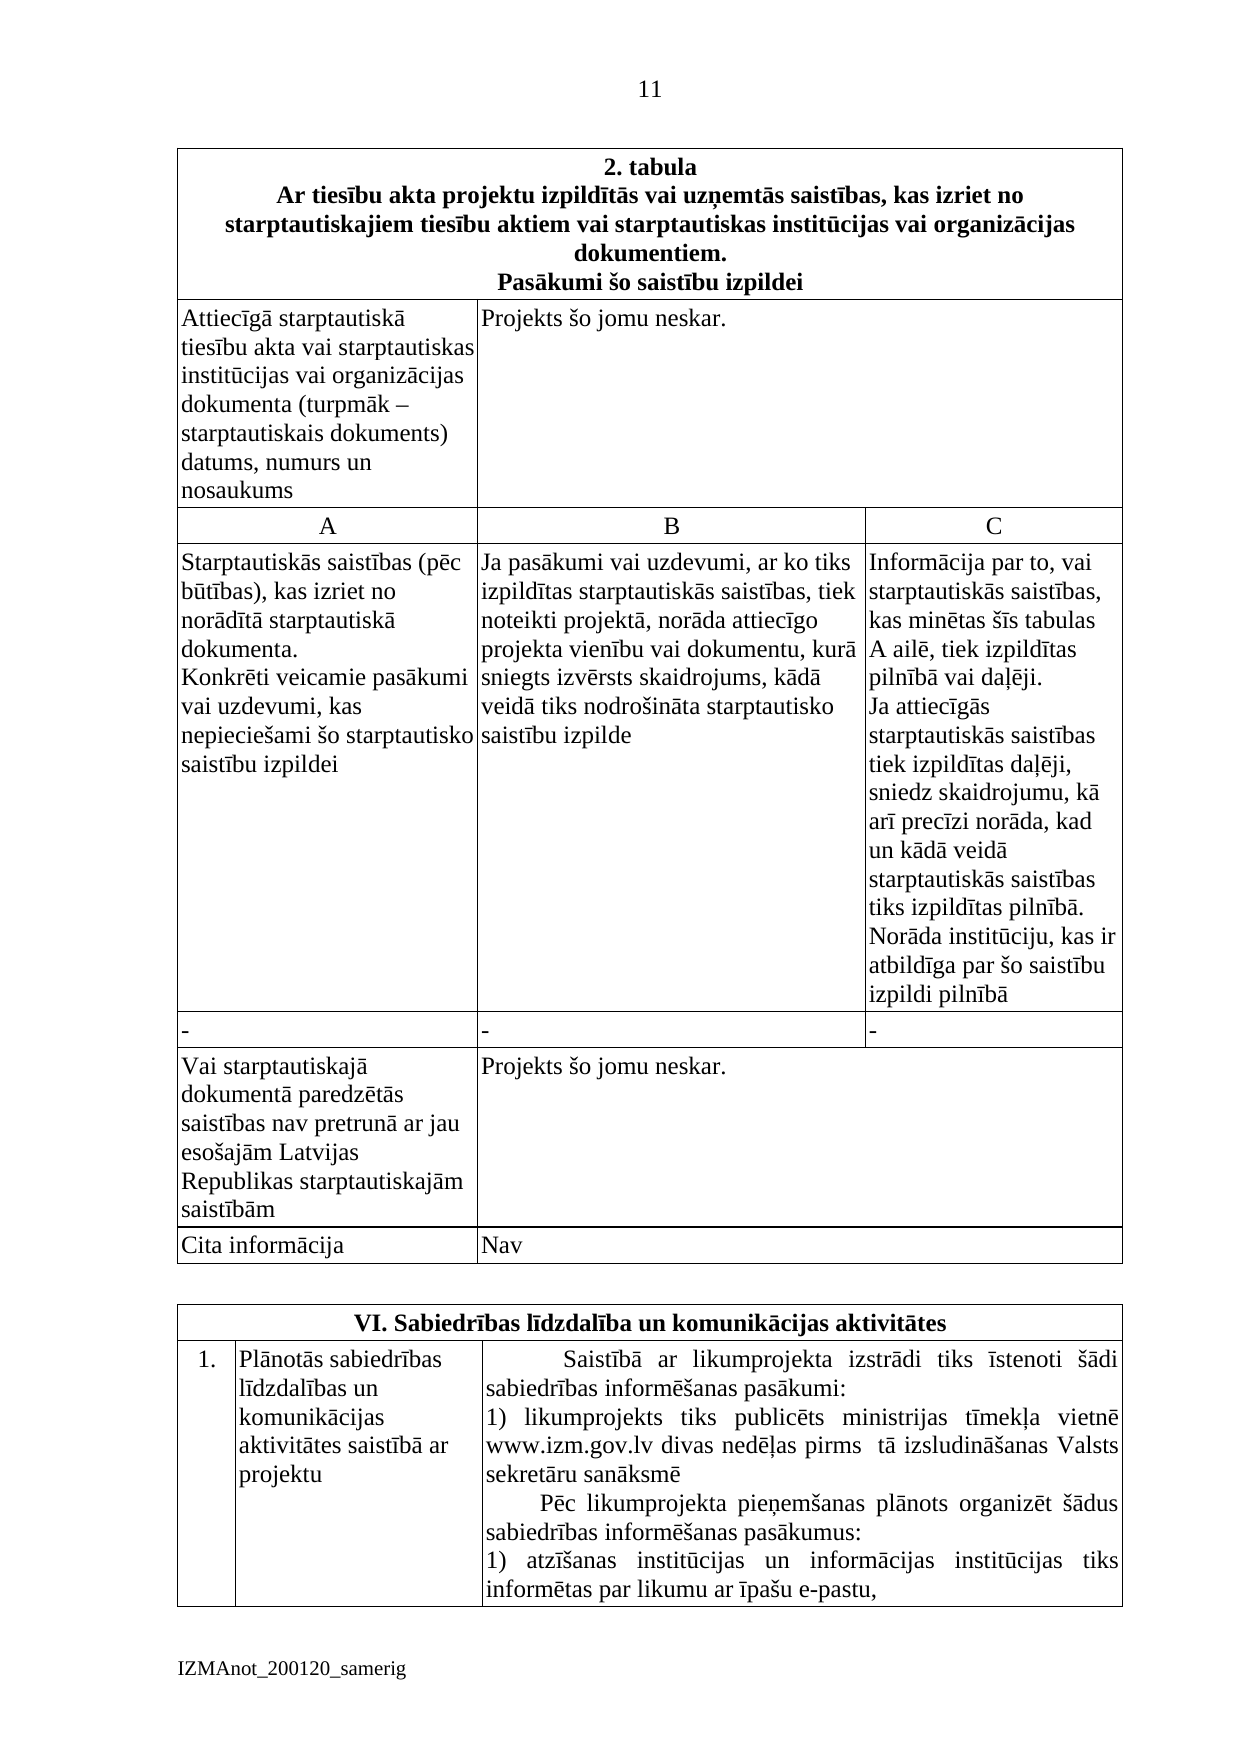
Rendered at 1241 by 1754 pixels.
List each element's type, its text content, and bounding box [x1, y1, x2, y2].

table_cell Projekts šo jomu neskar. [478, 300, 1122, 507]
table_cell Cita informācija [178, 1228, 477, 1262]
table_cell - [478, 1012, 865, 1047]
table_cell Nav [478, 1228, 1122, 1262]
table_cell - [866, 1012, 1122, 1047]
table_cell - [178, 1012, 477, 1047]
table_cell Projekts šo jomu neskar. [478, 1048, 1122, 1226]
table_cell Attiecīgā starptautiskā tiesību akta vai starptautiskas institūcijas vai organizācijas dokumenta (turpmāk – starptautiskais dokuments) datums, numurs un nosaukums [178, 300, 477, 507]
table_cell B [478, 508, 865, 543]
table_cell Informācija par to, vai starptautiskās saistības, kas minētas šīs tabulas A ailē, tiek izpildītas pilnībā vai daļēji. Ja attiecīgās starptautiskās saistības tiek izpildītas daļēji, sniedz skaidrojumu, kā arī precīzi norāda, kad un kādā veidā starptautiskās saistības tiks izpildītas pilnībā. Norāda institūciju, kas ir atbildīga par šo saistību izpildi pilnībā [866, 544, 1122, 1011]
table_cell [483, 1341, 1122, 1606]
table_cell C [866, 508, 1122, 543]
table_header VI. Sabiedrības līdzdalība un komunikācijas aktivitātes [178, 1305, 1122, 1340]
table_cell Ja pasākumi vai uzdevumi, ar ko tiks izpildītas starptautiskās saistības, tiek noteikti projektā, norāda attiecīgo projekta vienību vai dokumentu, kurā sniegts izvērsts skaidrojums, kādā veidā tiks nodrošināta starptautisko saistību izpilde [478, 544, 865, 1011]
table_cell Starptautiskās saistības (pēc būtības), kas izriet no norādītā starptautiskā dokumenta. Konkrēti veicamie pasākumi vai uzdevumi, kas nepieciešami šo starptautisko saistību izpildei [178, 544, 477, 1011]
table_cell 2. tabula Ar tiesību akta projektu izpildītās vai uzņemtās saistības, kas izriet no starptautiskajiem tiesību aktiem vai starptautiskas institūcijas vai organizācijas dokumentiem. Pasākumi šo saistību izpildei [178, 149, 1122, 299]
table_cell 1. [178, 1341, 235, 1606]
table_cell Vai starptautiskajā dokumentā paredzētās saistības nav pretrunā ar jau esošajām Latvijas Republikas starptautiskajām saistībām [178, 1048, 477, 1226]
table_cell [236, 1341, 482, 1606]
table_cell A [178, 508, 477, 543]
